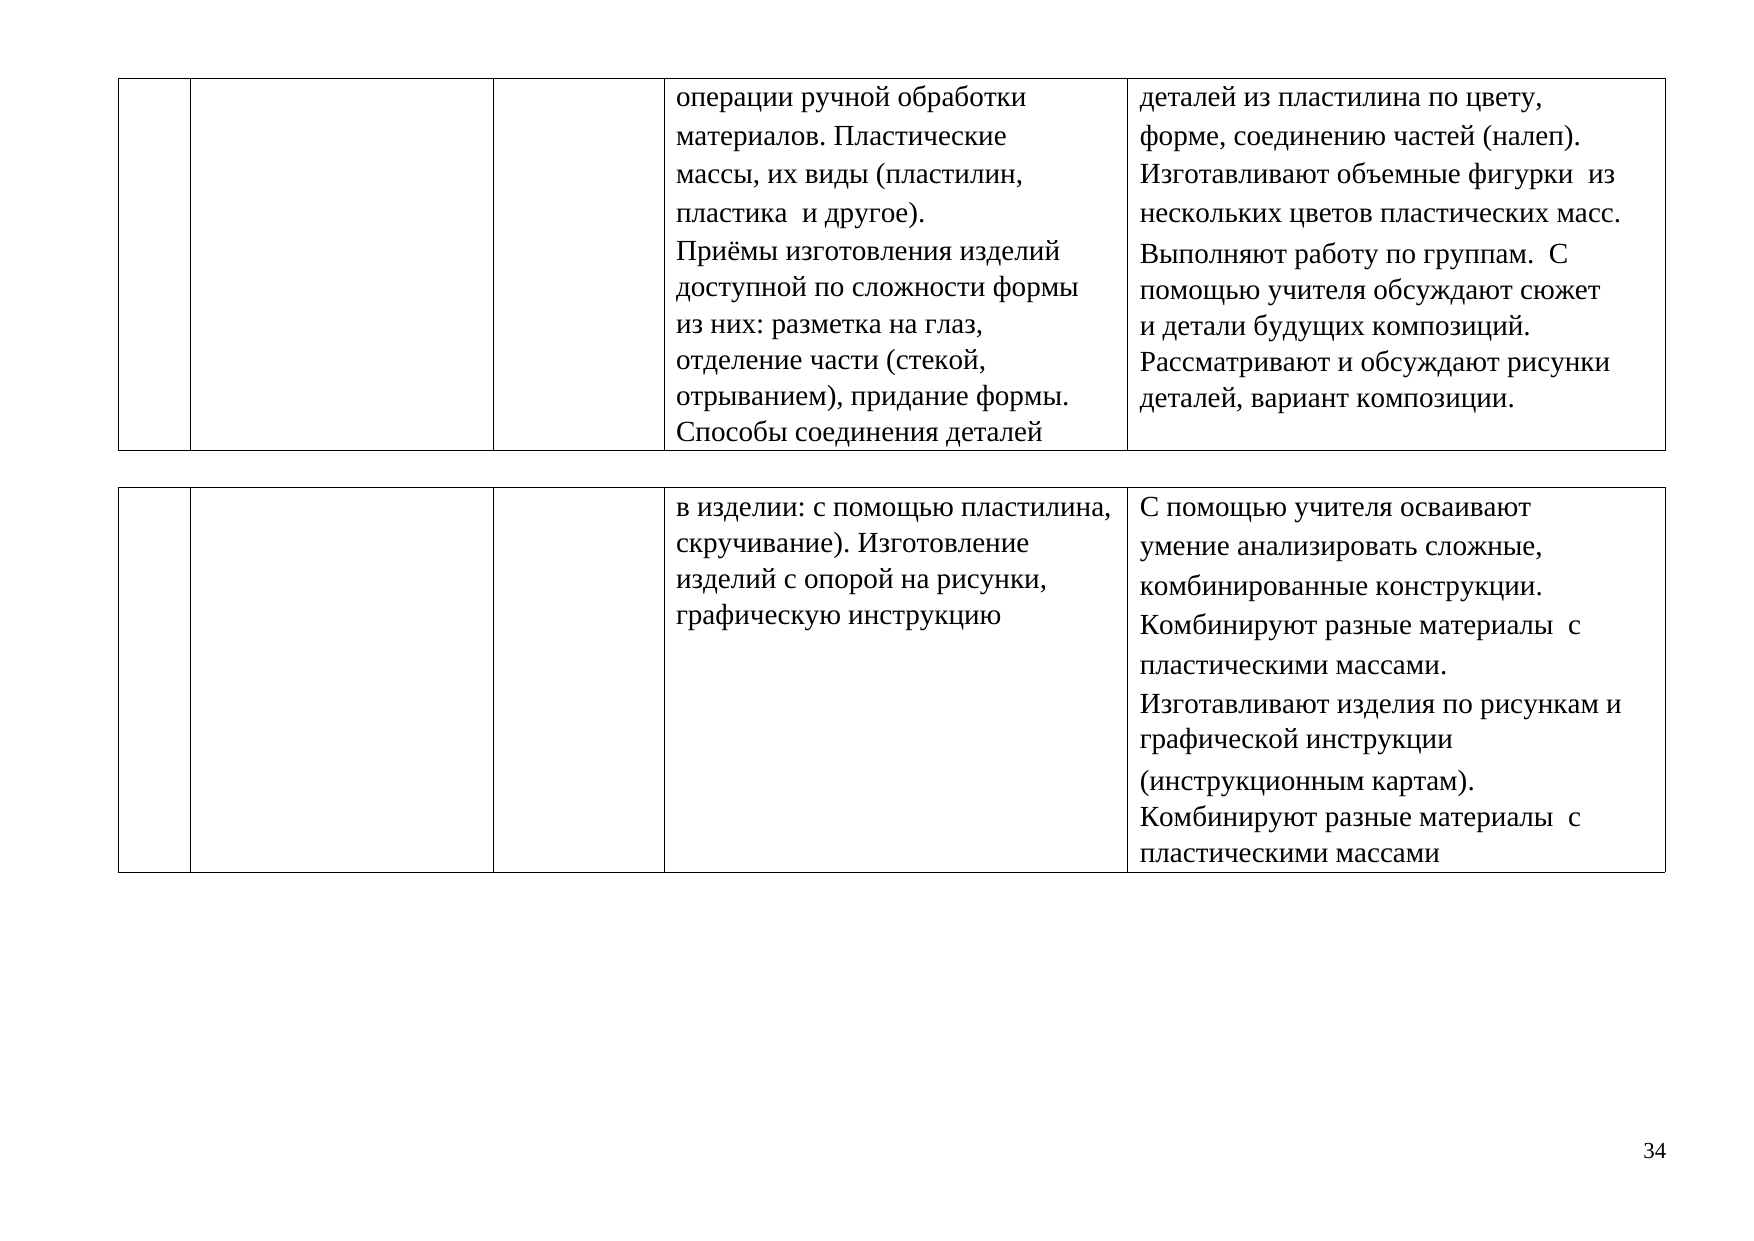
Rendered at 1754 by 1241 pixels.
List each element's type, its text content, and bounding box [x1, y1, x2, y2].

table_cell 2 [494, 79, 664, 450]
table_header [119, 488, 190, 871]
table_header в изделии: с помощью пластилина, скручивание). Изготовление изделий с опорой на рисунки, графическую инструкцию [665, 488, 1127, 871]
table_cell 7 [119, 79, 190, 450]
table_header [191, 488, 493, 871]
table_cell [1128, 79, 1665, 450]
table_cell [191, 79, 493, 450]
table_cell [665, 79, 1127, 450]
table_header С помощью учителя осваивают умение анализировать сложные, комбинированные конструкции. Комбинируют разные материалы с пластическими массами. Изготавливают изделия по рисункам и графической инструкции (инструкционным картам). Комбинируют разные материалы с пластическими массами [1128, 488, 1665, 871]
table_header [494, 488, 664, 871]
